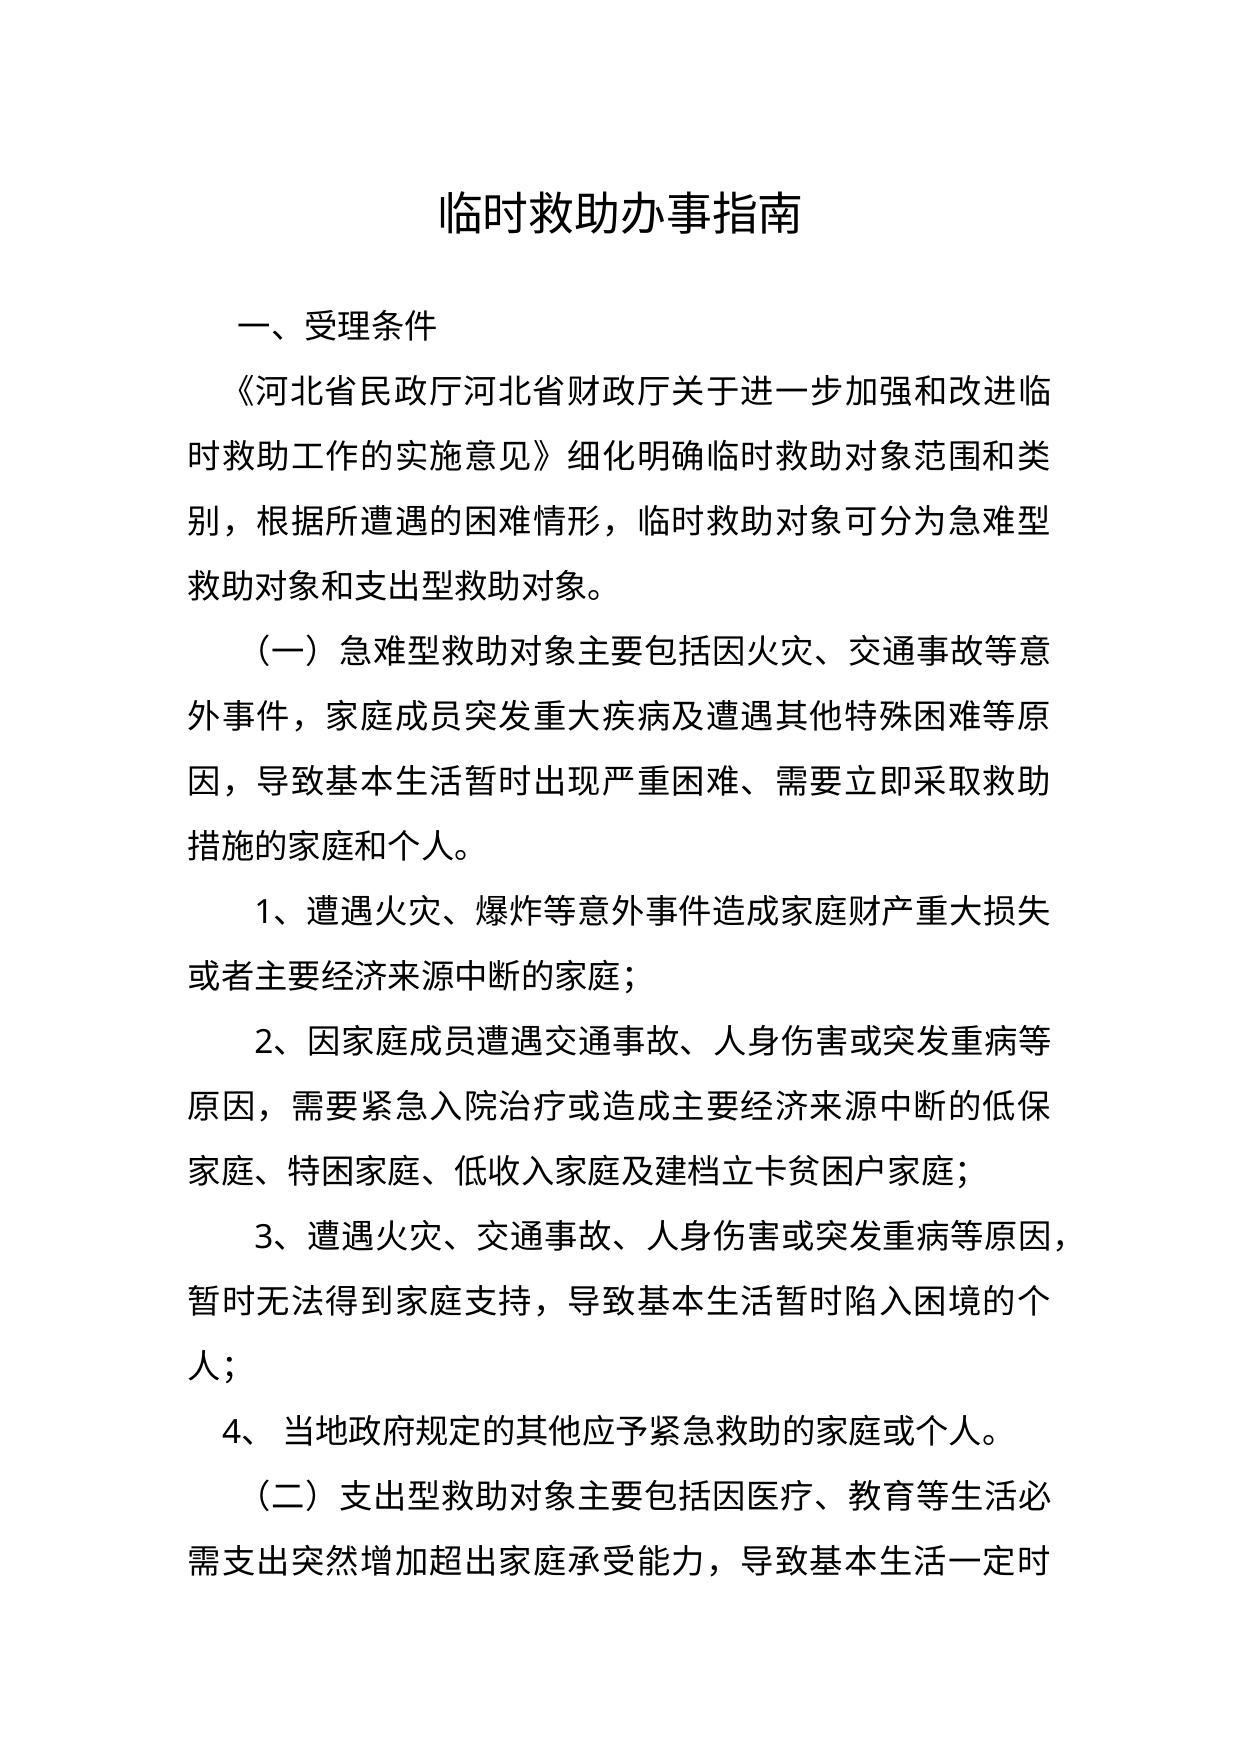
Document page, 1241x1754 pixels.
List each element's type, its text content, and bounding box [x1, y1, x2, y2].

text 3、遭遇火灾、交通事故、人身伤害或突发重病等原因，暂时无法得到家庭支持，导致基本生活暂时陷入困境的个人； [187, 1202, 1053, 1397]
text 临时救助办事指南 [187, 162, 1053, 259]
text 一、受理条件 [187, 292, 1053, 357]
text 2、因家庭成员遭遇交通事故、人身伤害或突发重病等原因，需要紧急入院治疗或造成主要经济来源中断的低保家庭、特困家庭、低收入家庭及建档立卡贫困户家庭； [187, 1007, 1053, 1202]
text 4、 当地政府规定的其他应予紧急救助的家庭或个人。 [187, 1397, 1053, 1462]
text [187, 1462, 1053, 1592]
text （一）急难型救助对象主要包括因火灾、交通事故等意外事件，家庭成员突发重大疾病及遭遇其他特殊困难等原因，导致基本生活暂时出现严重困难、需要立即采取救助措施的家庭和个人。 [187, 617, 1053, 877]
text 《河北省民政厅河北省财政厅关于进一步加强和改进临时救助工作的实施意见》细化明确临时救助对象范围和类别，根据所遭遇的困难情形，临时救助对象可分为急难型救助对象和支出型救助对象。 [187, 357, 1053, 617]
list 遭遇火灾、爆炸等意外事件造成家庭财产重大损失或者主要经济来源中断的家庭； [187, 877, 1053, 1007]
